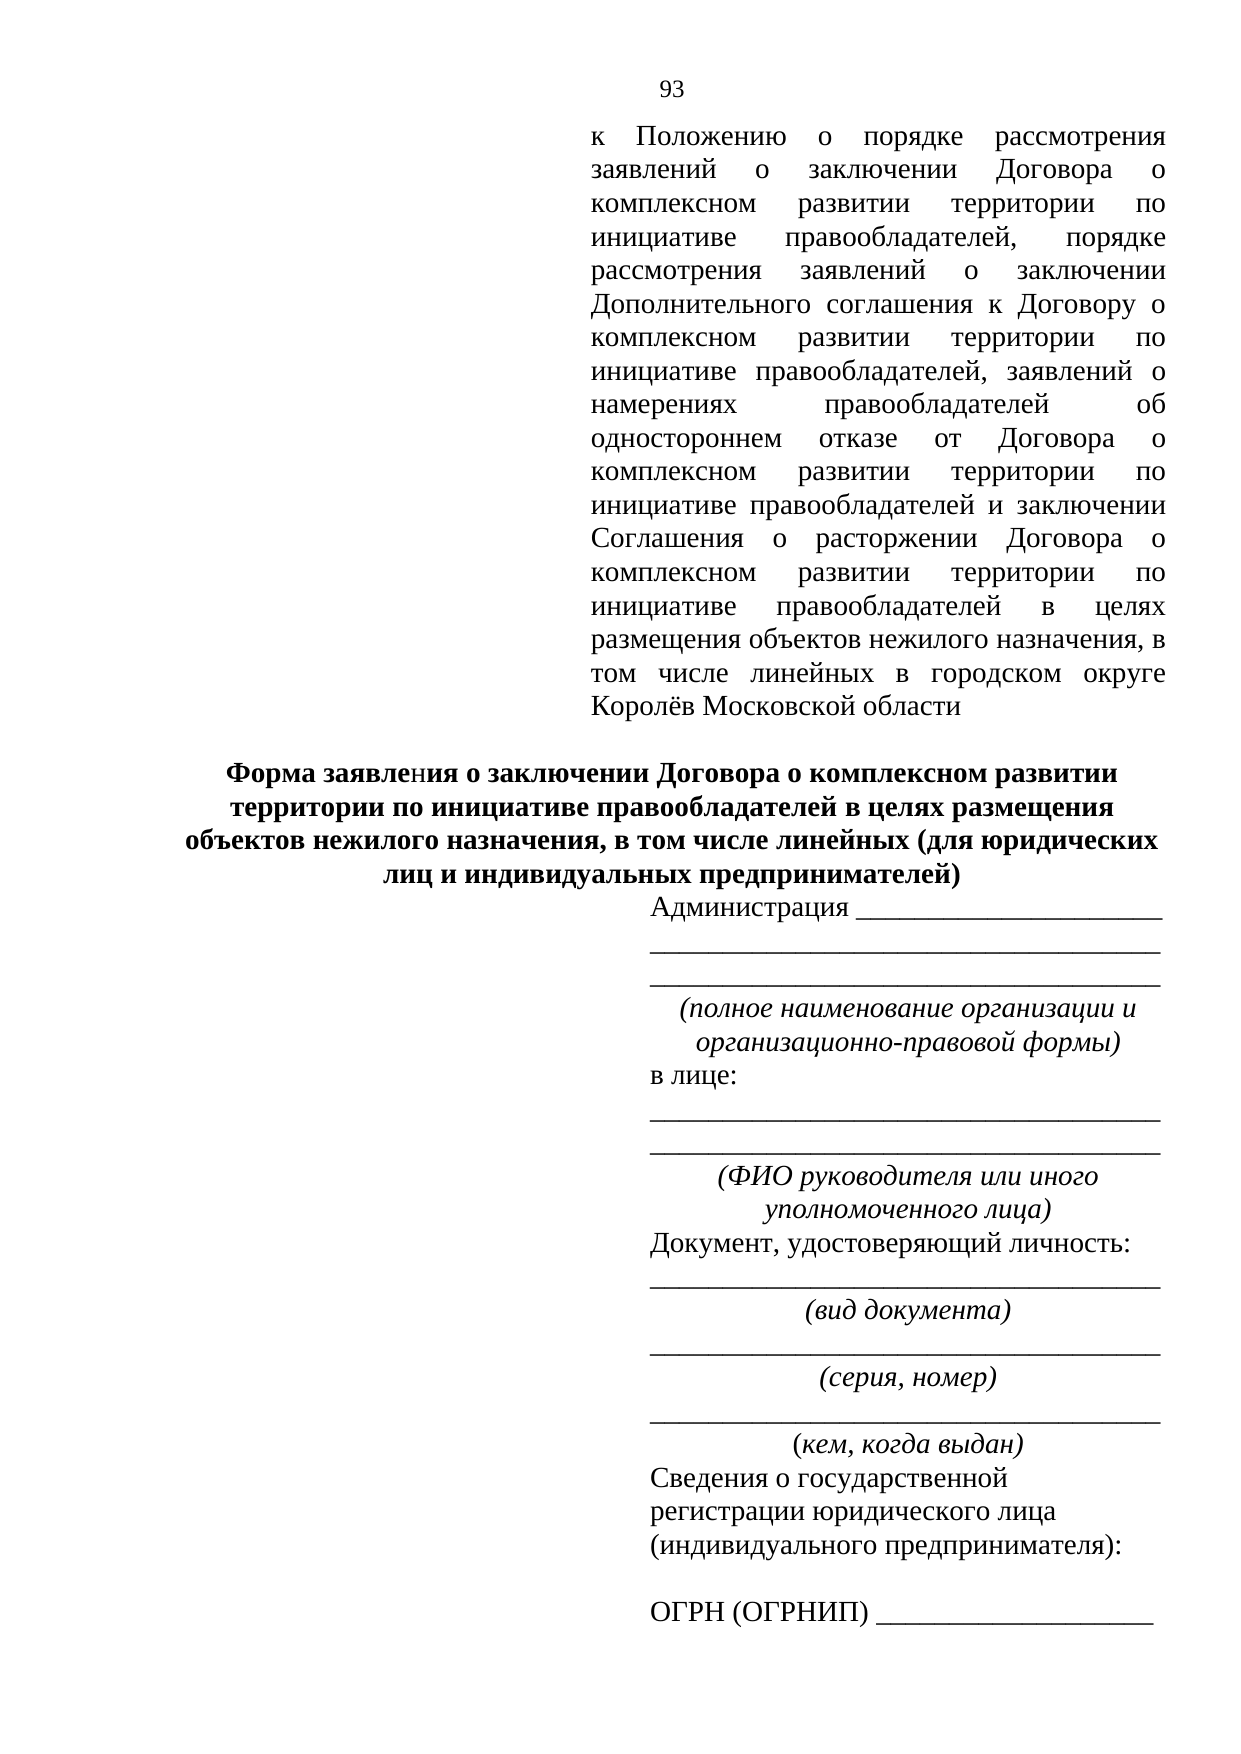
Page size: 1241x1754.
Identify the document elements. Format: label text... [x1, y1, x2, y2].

text (ФИО руководителя или иного уполномоченного лица) [650, 1158, 1166, 1225]
text Сведения о государственной регистрации юридического лица (индивидуального предпринимателя): [650, 1460, 1166, 1560]
text (полное наименование организации и организационно-правовой формы) [650, 990, 1166, 1057]
text ОГРН (ОГРНИП) ___________________ [650, 1594, 1166, 1627]
text Документ, удостоверяющий личность: [650, 1225, 1166, 1258]
text Администрация _____________________ [650, 889, 1166, 923]
text к Положению о порядке рассмотрения заявлений о заключении Договора о комплексном развитии территории по инициативе правообладателей, порядке рассмотрения заявлений о заключении Дополнительного соглашения к Договору о комплексном развитии территории по инициативе правообладателей, заявлений о намерениях правообладателей об одностороннем отказе от Договора о комплексном развитии территории по инициативе правообладателей и заключении Соглашения о расторжении Договора о комплексном развитии территории по инициативе правообладателей в целях размещения объектов нежилого назначения, в том числе линейных в городском округе Королёв Московской области [591, 118, 1166, 722]
text ___________________________________ [650, 923, 1166, 957]
text ___________________________________ [650, 1124, 1166, 1158]
text Форма заявления о заключении Договора о комплексном развитии территории по инициативе правообладателей в целях размещения объектов нежилого назначения, в том числе линейных (для юридических лиц и индивидуальных предпринимателей) [177, 755, 1166, 889]
text в лице: [650, 1057, 1166, 1091]
text ___________________________________ [650, 1393, 1166, 1426]
text ___________________________________ [650, 957, 1166, 990]
text ___________________________________ [650, 1326, 1166, 1359]
text (серия, номер) [650, 1359, 1166, 1393]
text (кем, когда выдан) [650, 1426, 1166, 1460]
text ___________________________________ [650, 1258, 1166, 1292]
text (вид документа) [650, 1292, 1166, 1326]
text ___________________________________ [650, 1091, 1166, 1124]
